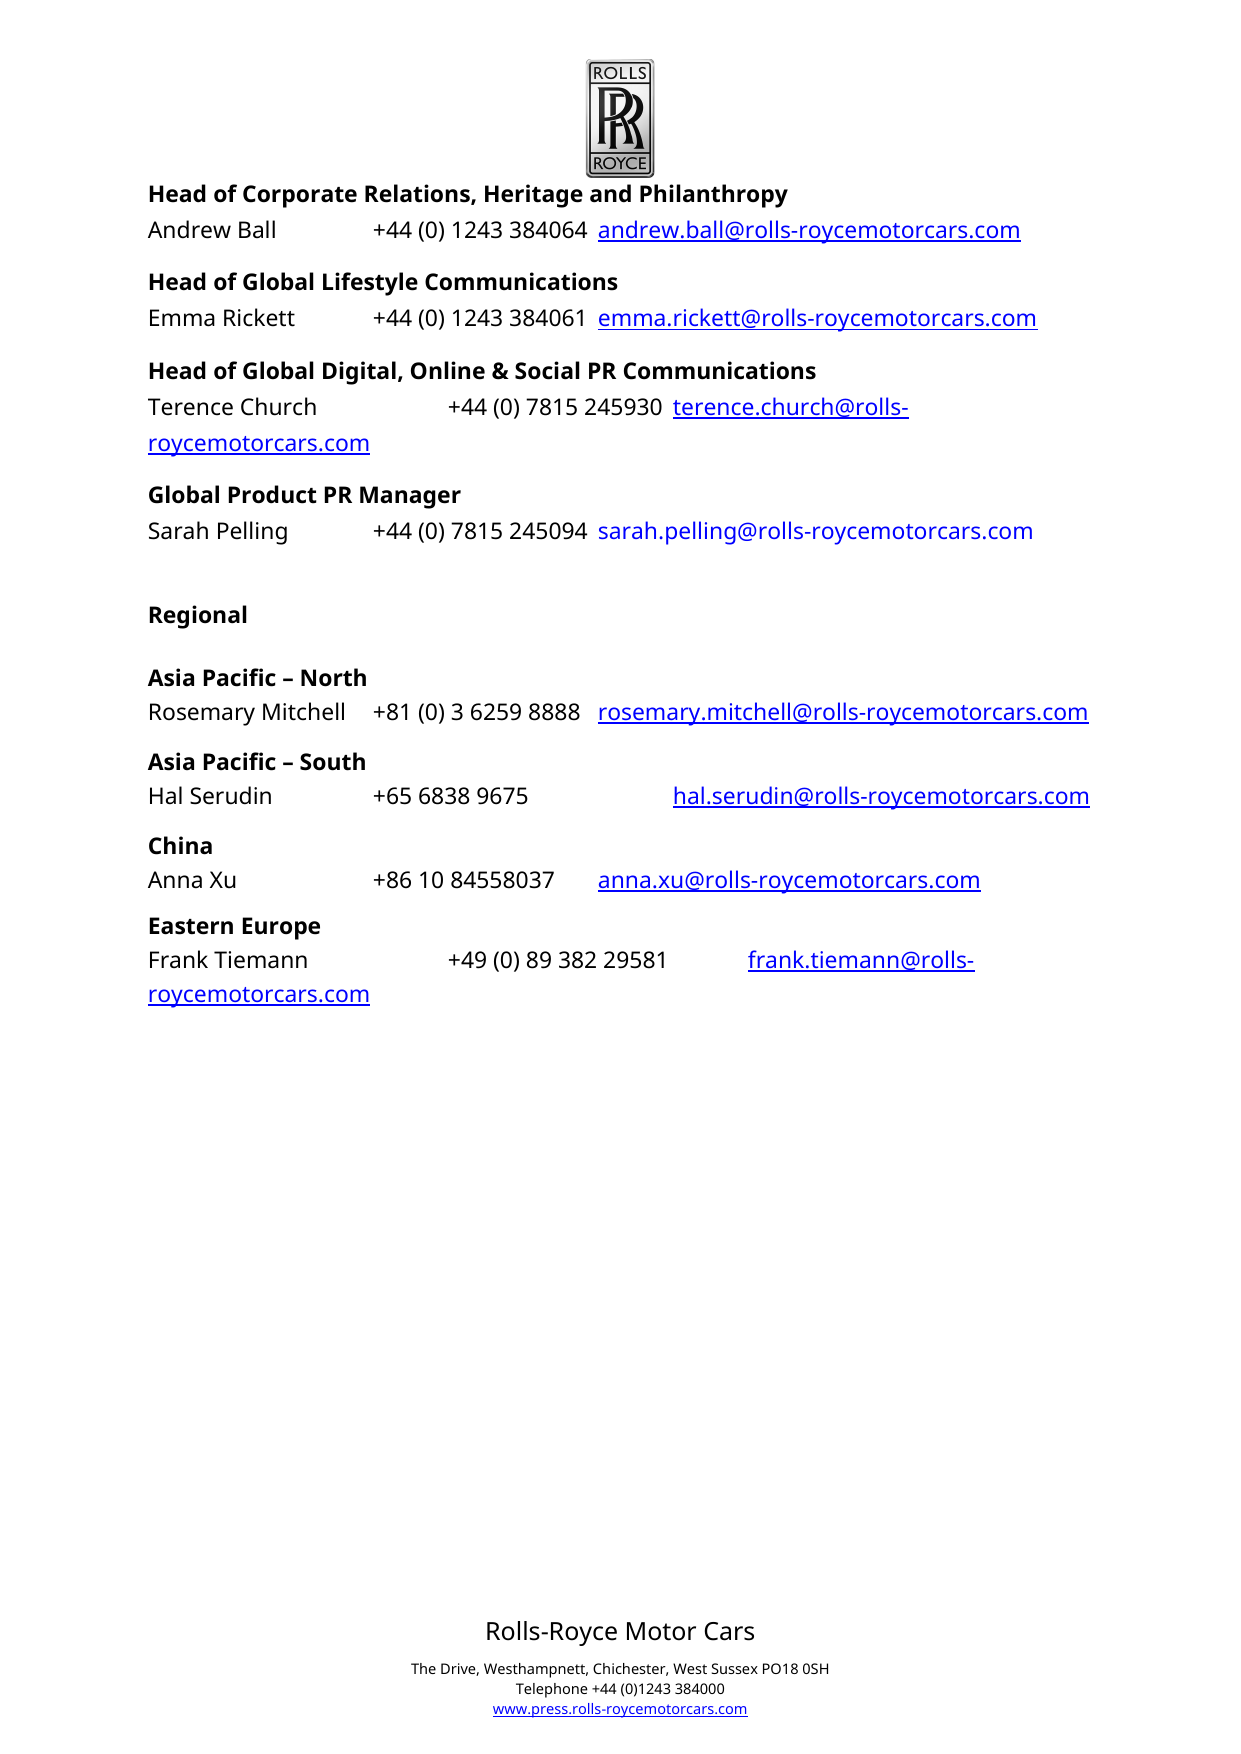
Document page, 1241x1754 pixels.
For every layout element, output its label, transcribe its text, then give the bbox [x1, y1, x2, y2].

text Head of Corporate Relations, Heritage and Philanthropy Andrew Ball +44 (0) 1243 384064 andrew.ball@rolls-roycemotorcars.com [148, 178, 1092, 245]
text Head of Global Digital, Online & Social PR Communications Terence Church +44 (0) 7815 245930 terence.church@rolls-roycemotorcars.com [148, 355, 1092, 458]
text Regional [148, 599, 1092, 630]
text Global Product PR Manager [148, 479, 1092, 511]
text China Anna Xu +86 10 84558037 anna.xu@rolls-roycemotorcars.com [148, 830, 1092, 895]
text Asia Pacific – North Rosemary Mitchell +81 (0) 3 6259 8888 rosemary.mitchell@rolls-roycemotorcars.com [148, 662, 1092, 727]
text Asia Pacific – South Hal Serudin +65 6838 9675 hal.serudin@rolls-roycemotorcars.com [148, 746, 1092, 811]
text Eastern Europe Frank Tiemann +49 (0) 89 382 29581 frank.tiemann@rolls-roycemotorcars.com [148, 910, 1092, 1009]
text Sarah Pelling +44 (0) 7815 245094 sarah.pelling@rolls-roycemotorcars.com [148, 515, 1092, 547]
text Head of Global Lifestyle Communications Emma Rickett +44 (0) 1243 384061 emma.rickett@rolls-roycemotorcars.com [148, 266, 1092, 333]
picture [585, 59, 655, 178]
